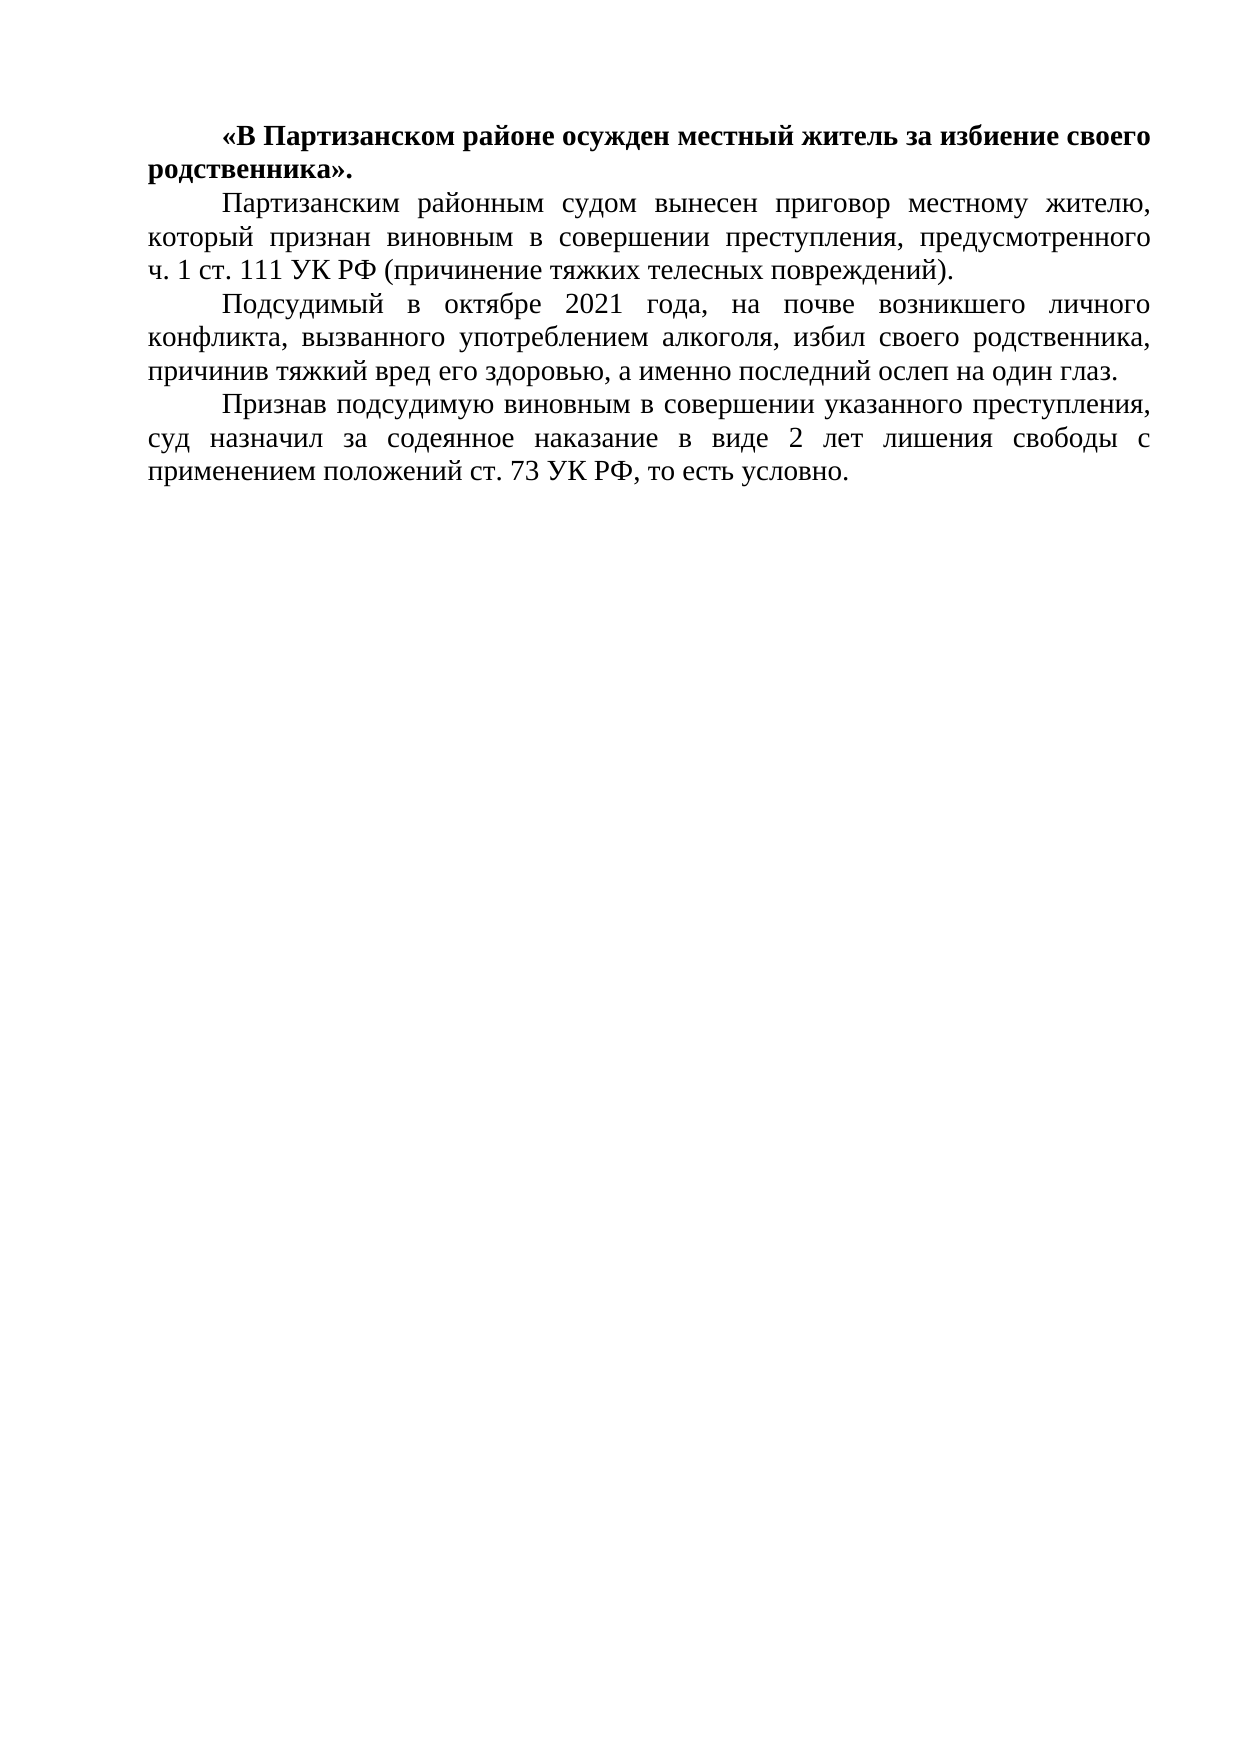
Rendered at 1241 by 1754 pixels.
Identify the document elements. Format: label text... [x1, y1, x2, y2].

text Признав подсудимую виновным в совершении указанного преступления, суд назначил за содеянное наказание в виде 2 лет лишения свободы с применением положений ст. 73 УК РФ, то есть условно. [148, 386, 1152, 487]
text «В Партизанском районе осужден местный житель за избиение своего родственника». [148, 118, 1152, 185]
text Подсудимый в октябре 2021 года, на почве возникшего личного конфликта, вызванного употреблением алкоголя, избил своего родственника, причинив тяжкий вред его здоровью, а именно последний ослеп на один глаз. [148, 286, 1152, 386]
text Партизанским районным судом вынесен приговор местному жителю, который признан виновным в совершении преступления, предусмотренного ч. 1 ст. 111 УК РФ (причинение тяжких телесных повреждений). [148, 185, 1152, 286]
